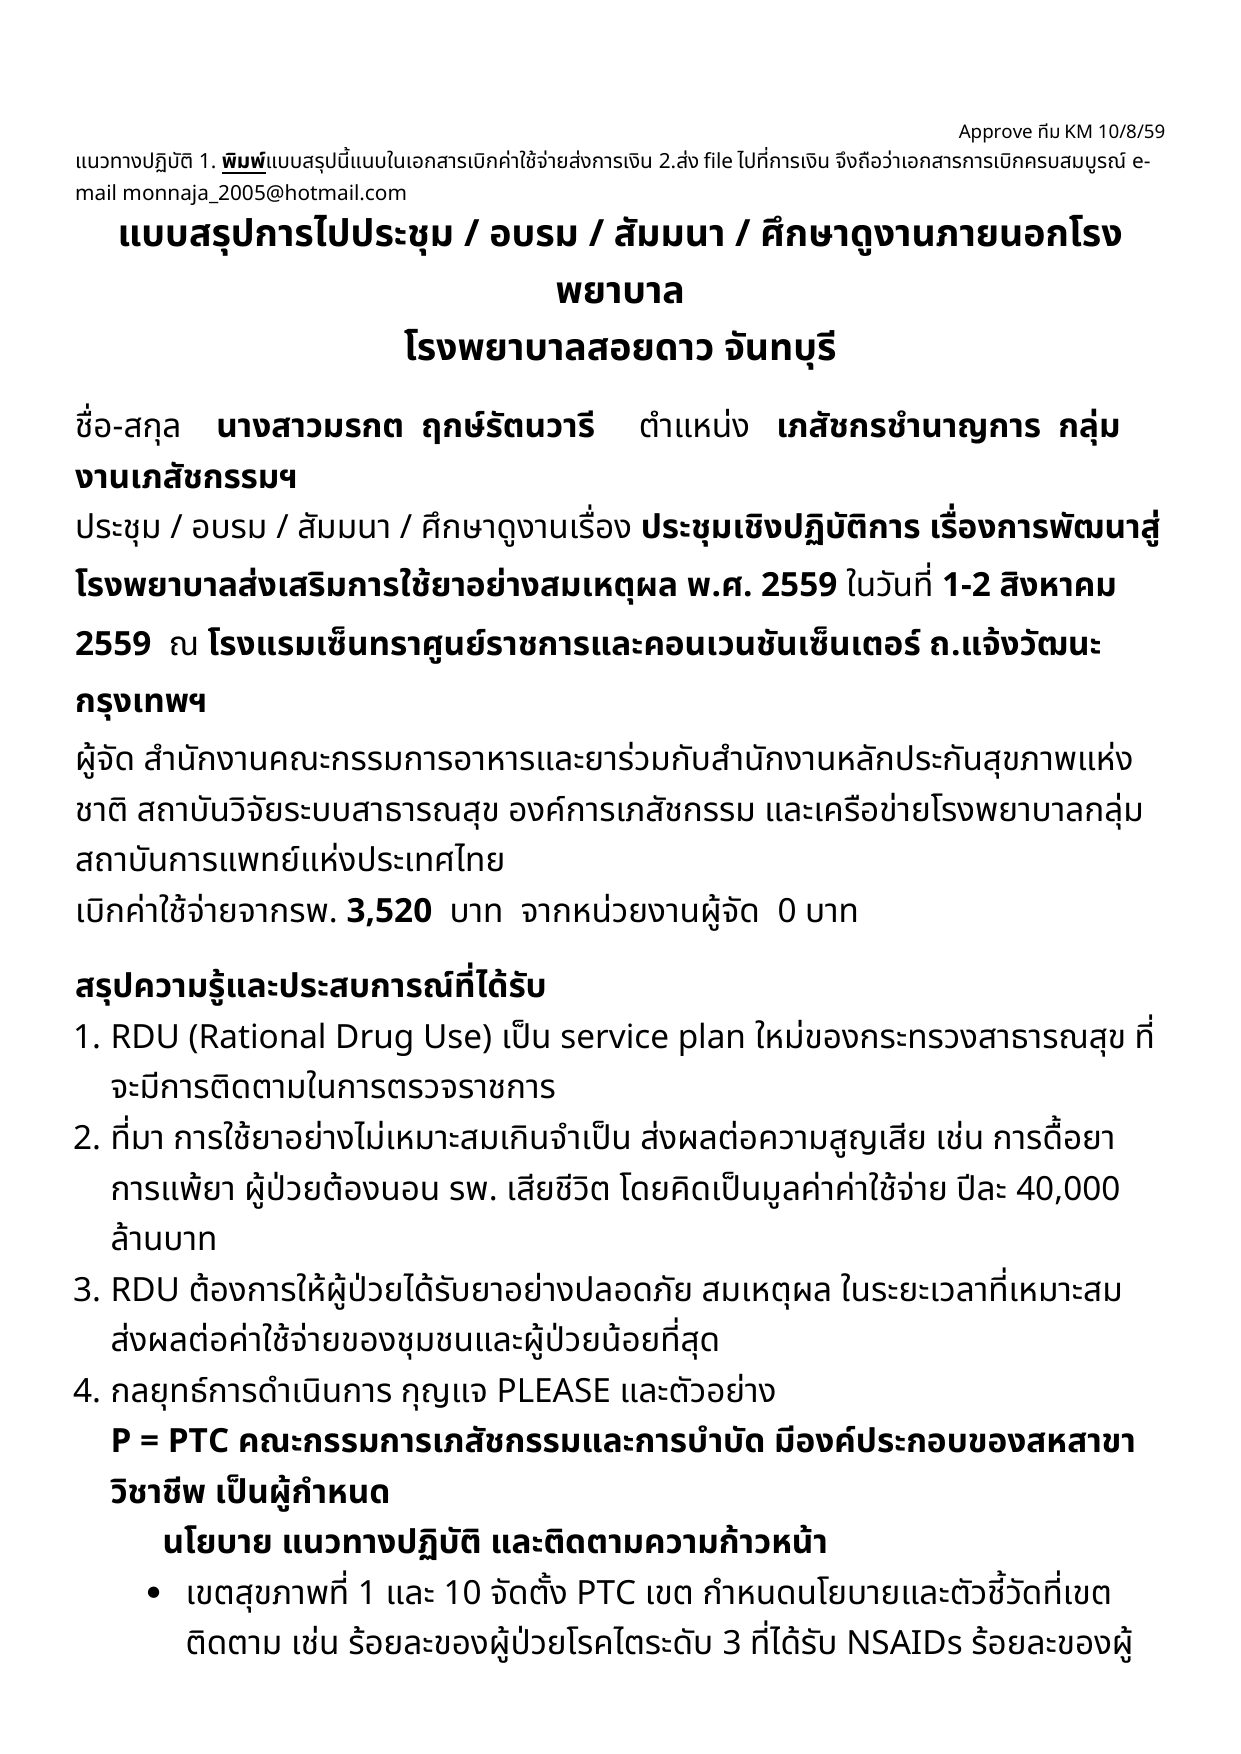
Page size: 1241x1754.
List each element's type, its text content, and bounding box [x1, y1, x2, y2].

list ที่มา การใช้ยาอย่างไม่เหมาะสมเกินจำเป็น ส่งผลต่อความสูญเสีย เช่น การดื้อยา การแพ้ยา ผู้ป่วยต้องนอน รพ. เสียชีวิต โดยคิดเป็นมูลค่าค่าใช้จ่าย ปีละ 40,000 ล้านบาท [73, 1114, 1165, 1265]
text ประชุม / อบรม / สัมมนา / ศึกษาดูงานเรื่อง ประชุมเชิงปฏิบัติการ เรื่องการพัฒนาสู่โรงพยาบาลส่งเสริมการใช้ยาอย่างสมเหตุผล พ.ศ. 2559 ในวันที่ 1-2 สิงหาคม 2559 ณ โรงแรมเซ็นทราศูนย์ราชการและคอนเวนชันเซ็นเตอร์ ถ.แจ้งวัฒนะ กรุงเทพฯ [75, 503, 1165, 728]
list นโยบาย แนวทางปฏิบัติ และติดตามความก้าวหน้า [110, 1518, 1165, 1568]
list P = PTC คณะกรรมการเภสัชกรรมและการบำบัด มีองค์ประกอบของสหสาขาวิชาชีพ เป็นผู้กำหนด [110, 1417, 1165, 1518]
text Approve ทีมKM 10/8/59 [75, 118, 1165, 147]
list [148, 1568, 1165, 1670]
list กลยุทธ์การดำเนินการ กุญแจ PLEASE และตัวอย่าง [73, 1366, 1165, 1417]
list RDU ต้องการให้ผู้ป่วยได้รับยาอย่างปลอดภัย สมเหตุผล ในระยะเวลาที่เหมาะสม ส่งผลต่อค่าใช้จ่ายของชุมชนและผู้ป่วยน้อยที่สุด [73, 1265, 1165, 1366]
list RDU (Rational Drug Use) เป็น service plan ใหม่ของกระทรวงสาธารณสุข ที่จะมีการติดตามในการตรวจราชการ [73, 1013, 1165, 1114]
text สรุปความรู้และประสบการณ์ที่ได้รับ [75, 962, 1165, 1013]
text ผู้จัด สำนักงานคณะกรรมการอาหารและยาร่วมกับสำนักงานหลักประกันสุขภาพแห่งชาติ สถาบันวิจัยระบบสาธารณสุข องค์การเภสัชกรรม และเครือข่ายโรงพยาบาลกลุ่มสถาบันการแพทย์แห่งประเทศไทย [75, 735, 1165, 887]
text แนวทางปฏิบัติ 1. พิมพ์แบบสรุปนี้แนบในเอกสารเบิกค่าใช้จ่ายส่งการเงิน 2.ส่งfileไปที่การเงิน จึงถือว่าเอกสารการเบิกครบสมบูรณ์ e-mail monnaja_2005@hotmail.com [75, 147, 1165, 207]
text โรงพยาบาลสอยดาว จันทบุรี [75, 320, 1165, 377]
text ชื่อ-สกุล นางสาวมรกต ฤกษ์รัตนวารี ตำแหน่ง เภสัชกรชำนาญการ กลุ่มงานเภสัชกรรมฯ [75, 402, 1165, 503]
text แบบสรุปการไปประชุม / อบรม / สัมมนา / ศึกษาดูงานภายนอกโรงพยาบาล [75, 207, 1165, 320]
text เบิกค่าใช้จ่ายจากรพ. 3,520 บาท จากหน่วยงานผู้จัด 0 บาท [75, 887, 1165, 937]
